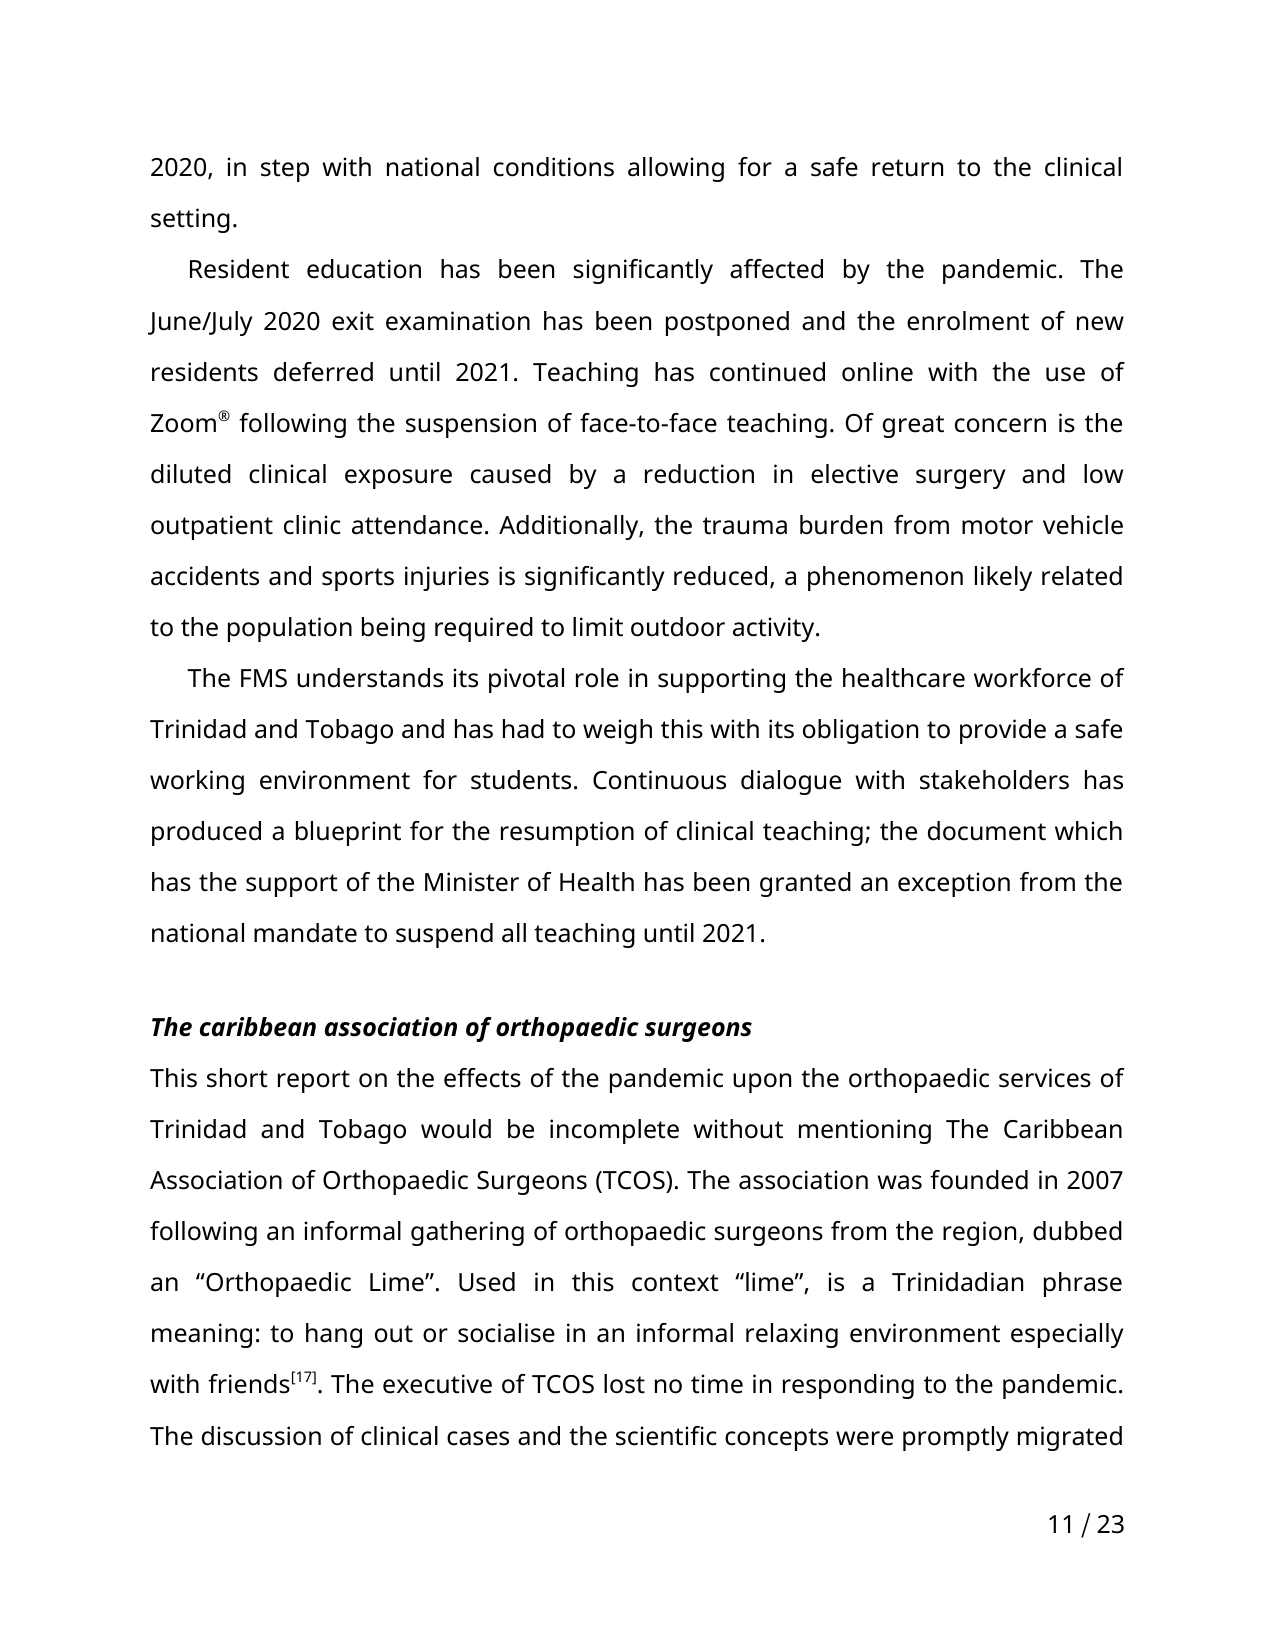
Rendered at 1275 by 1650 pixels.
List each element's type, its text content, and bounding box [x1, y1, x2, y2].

text The caribbean association of orthopaedic surgeons [150, 1010, 1125, 1044]
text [150, 150, 1125, 235]
text The FMS understands its pivotal role in supporting the healthcare workforce of Trinidad and Tobago and has had to weigh this with its obligation to provide a safe working environment for students. Continuous dialogue with stakeholders has produced a blueprint for the resumption of clinical teaching; the document which has the support of the Minister of Health has been granted an exception from the national mandate to suspend all teaching until 2021. [150, 660, 1125, 950]
text Resident education has been significantly affected by the pandemic. The June/July 2020 exit examination has been postponed and the enrolment of new residents deferred until 2021. Teaching has continued online with the use of Zoom® following the suspension of face-to-face teaching. Of great concern is the diluted clinical exposure caused by a reduction in elective surgery and low outpatient clinic attendance. Additionally, the trauma burden from motor vehicle accidents and sports injuries is significantly reduced, a phenomenon likely related to the population being required to limit outdoor activity. [150, 252, 1125, 643]
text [150, 1061, 1125, 1452]
